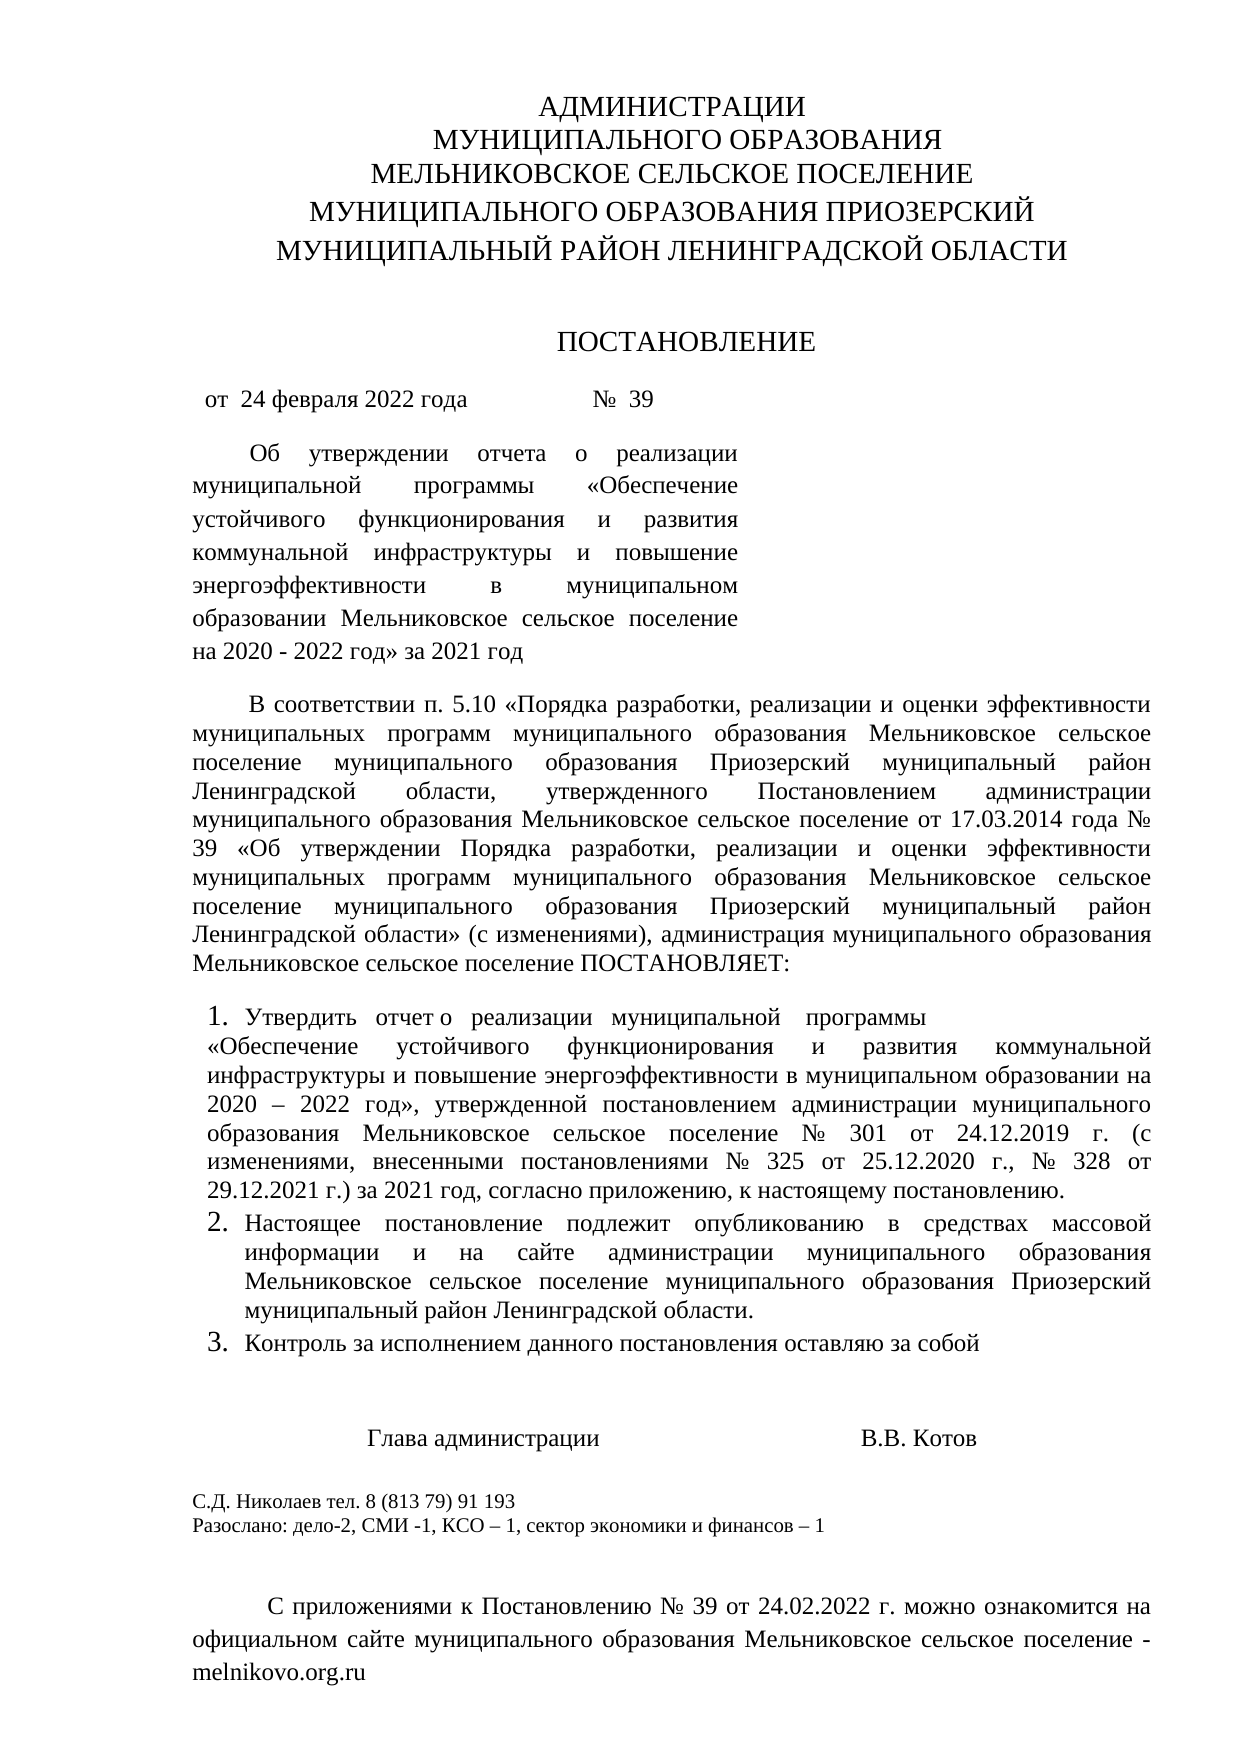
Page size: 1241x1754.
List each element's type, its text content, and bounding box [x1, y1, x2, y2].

list Утвердить отчет о реализации муниципальной программы [207, 998, 1152, 1031]
text С.Д. Николаев тел. 8 (813 79) 91 193 [192, 1489, 1152, 1513]
text «Обеспечение устойчивого функционирования и развития коммунальной инфраструктуры и повышение энергоэффективности в муниципальном образовании на 2020 – 2022 год», утвержденной постановлением администрации муниципального образования Мельниковское сельское поселение № 301 от 24.12.2019 г. (с изменениями, внесенными постановлениями № 325 от 25.12.2020 г., № 328 от 29.12.2021 г.) за 2021 год, согласно приложению, к настоящему постановлению. [207, 1031, 1152, 1204]
text Разослано: дело-2, СМИ -1, КСО – 1, сектор экономики и финансов – 1 [192, 1513, 1152, 1537]
text АДМИНИСТРАЦИИ [192, 89, 1152, 122]
list Настоящее постановление подлежит опубликованию в средствах массовой информации и на сайте администрации муниципального образования Мельниковское сельское поселение муниципального образования Приозерский муниципальный район Ленинградской области. [207, 1204, 1152, 1324]
text Об утверждении отчета о реализации муниципальной программы «Обеспечение устойчивого функционирования и развития коммунальной инфраструктуры и повышение энергоэффективности в муниципальном образовании Мельниковское сельское поселение на 2020 - 2022 год» за 2021 год [192, 438, 738, 664]
text В соответствии п. 5.10 «Порядка разработки, реализации и оценки эффективности муниципальных программ муниципального образования Мельниковское сельское поселение муниципального образования Приозерский муниципальный район Ленинградской области, утвержденного Постановлением администрации муниципального образования Мельниковское сельское поселение от 17.03.2014 года № 39 «Об утверждении Порядка разработки, реализации и оценки эффективности муниципальных программ муниципального образования Мельниковское сельское поселение муниципального образования Приозерский муниципальный район Ленинградской области» (с изменениями), администрация муниципального образования Мельниковское сельское поселение ПОСТАНОВЛЯЕТ: [192, 689, 1152, 977]
text МЕЛЬНИКОВСКОЕ СЕЛЬСКОЕ ПОСЕЛЕНИЕ [192, 156, 1152, 189]
text С приложениями к Постановлению № 39 от 24.02.2022 г. можно ознакомится на официальном сайте муниципального образования Мельниковское сельское поселение - melnikovo.org.ru [192, 1591, 1152, 1686]
text МУНИЦИПАЛЬНЫЙ РАЙОН ЛЕНИНГРАДСКОЙ ОБЛАСТИ [192, 233, 1152, 266]
list Контроль за исполнением данного постановления оставляю за собой [207, 1324, 1152, 1357]
text от 24 февраля 2022 года № 39 [192, 384, 1152, 412]
text Глава администрации В.В. Котов [192, 1423, 1152, 1452]
text ПОСТАНОВЛЕНИЕ [192, 324, 1152, 358]
text МУНИЦИПАЛЬНОГО ОБРАЗОВАНИЯ ПРИОЗЕРСКИЙ [192, 194, 1152, 228]
text МУНИЦИПАЛЬНОГО ОБРАЗОВАНИЯ [192, 122, 1152, 156]
